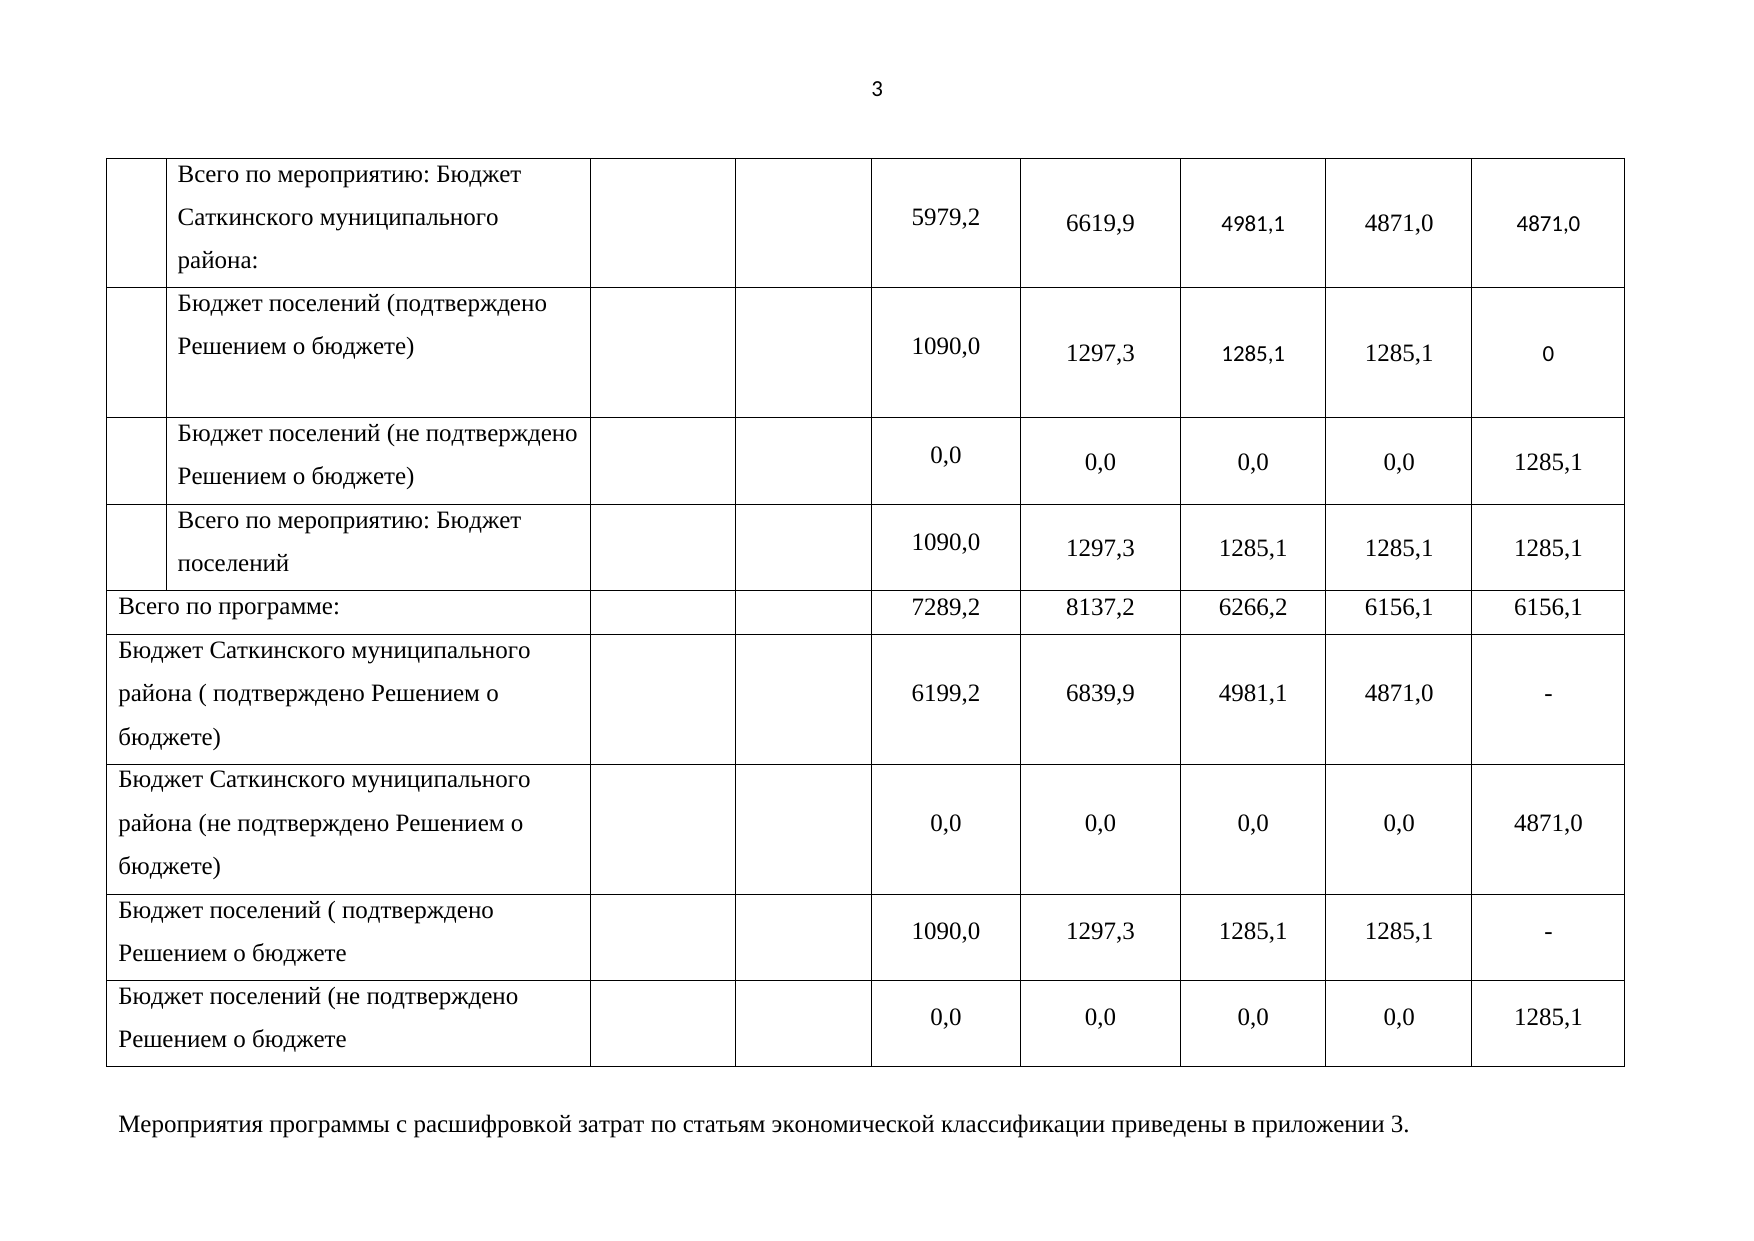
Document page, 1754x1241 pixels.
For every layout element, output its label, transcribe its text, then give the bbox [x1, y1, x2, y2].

table_cell Бюджет Саткинского муниципального района (не подтверждено Решением о бюджете) [107, 765, 590, 894]
table_cell 5979,2 [872, 159, 1020, 287]
table_cell 0,0 [872, 981, 1020, 1066]
table_cell 4871,0 [1326, 635, 1471, 763]
table_cell 4871,0 [1326, 159, 1471, 287]
table_cell 1285,1 [1326, 288, 1471, 417]
table_cell 1285,1 [1181, 895, 1325, 980]
table_cell [591, 418, 735, 504]
table_cell [736, 981, 871, 1066]
table_cell 0,0 [1326, 418, 1471, 504]
table_cell 4871,0 [1472, 765, 1624, 894]
table_cell [591, 981, 735, 1066]
table_cell [736, 418, 871, 504]
table_cell 0,0 [872, 765, 1020, 894]
table_cell Бюджет Саткинского муниципального района ( подтверждено Решением о бюджете) [107, 635, 590, 763]
table_cell [736, 505, 871, 590]
table_cell Бюджет поселений (не подтверждено Решением о бюджете [107, 981, 590, 1066]
table_cell 0,0 [1021, 765, 1180, 894]
table_cell 0,0 [1326, 981, 1471, 1066]
table_cell [591, 159, 735, 287]
table_cell [736, 591, 871, 634]
table_cell 0,0 [1021, 981, 1180, 1066]
table_cell 0,0 [1181, 765, 1325, 894]
table_cell 1090,0 [872, 288, 1020, 417]
table_cell 6156,1 [1472, 591, 1624, 634]
table_cell Бюджет поселений (подтверждено Решением о бюджете) [167, 288, 590, 417]
table_cell [107, 159, 166, 287]
table_cell [591, 591, 735, 634]
table_cell 1297,3 [1021, 288, 1180, 417]
table_cell [736, 765, 871, 894]
table_cell 6619,9 [1021, 159, 1180, 287]
table_cell Всего по мероприятию: Бюджет Саткинского муниципального района: [167, 159, 590, 287]
table_cell 1285,1 [1472, 505, 1624, 590]
table_cell 1285,1 [1326, 895, 1471, 980]
table_cell [591, 895, 735, 980]
table_cell 0,0 [1326, 765, 1471, 894]
table_cell [591, 765, 735, 894]
table_cell 4981,1 [1181, 159, 1325, 287]
table_cell 8137,2 [1021, 591, 1180, 634]
table_cell 0 [1472, 288, 1624, 417]
table_cell - [1472, 635, 1624, 763]
table_cell [107, 505, 166, 590]
table_cell 6199,2 [872, 635, 1020, 763]
table_cell 1285,1 [1181, 505, 1325, 590]
table_cell 6266,2 [1181, 591, 1325, 634]
table_cell [736, 635, 871, 763]
table_cell Бюджет поселений (не подтверждено Решением о бюджете) [167, 418, 590, 504]
table_cell [591, 288, 735, 417]
table_cell Бюджет поселений ( подтверждено Решением о бюджете [107, 895, 590, 980]
table_cell 0,0 [1021, 418, 1180, 504]
table_cell [736, 288, 871, 417]
table_cell 1090,0 [872, 895, 1020, 980]
table_cell [591, 505, 735, 590]
text Мероприятия программы с расшифровкой затрат по статьям экономической классификации приведены в приложении 3. [118, 1109, 1636, 1138]
table_cell 1297,3 [1021, 895, 1180, 980]
table_cell 6839,9 [1021, 635, 1180, 763]
table_cell 1297,3 [1021, 505, 1180, 590]
table_cell 4871,0 [1472, 159, 1624, 287]
table_cell [107, 288, 166, 417]
table_cell 7289,2 [872, 591, 1020, 634]
table_cell 6156,1 [1326, 591, 1471, 634]
table_cell 1285,1 [1326, 505, 1471, 590]
table_cell [736, 895, 871, 980]
table_cell 1285,1 [1181, 288, 1325, 417]
table_cell 1090,0 [872, 505, 1020, 590]
table_cell 4981,1 [1181, 635, 1325, 763]
table_cell [107, 418, 166, 504]
table_cell 1285,1 [1472, 981, 1624, 1066]
table_cell 1285,1 [1472, 418, 1624, 504]
table_cell 0,0 [1181, 981, 1325, 1066]
table_cell [591, 635, 735, 763]
table_cell 0,0 [1181, 418, 1325, 504]
table_cell Всего по программе: [107, 591, 590, 634]
table_cell - [1472, 895, 1624, 980]
table_cell 0,0 [872, 418, 1020, 504]
table_cell [736, 159, 871, 287]
table_cell Всего по мероприятию: Бюджет поселений [167, 505, 590, 590]
